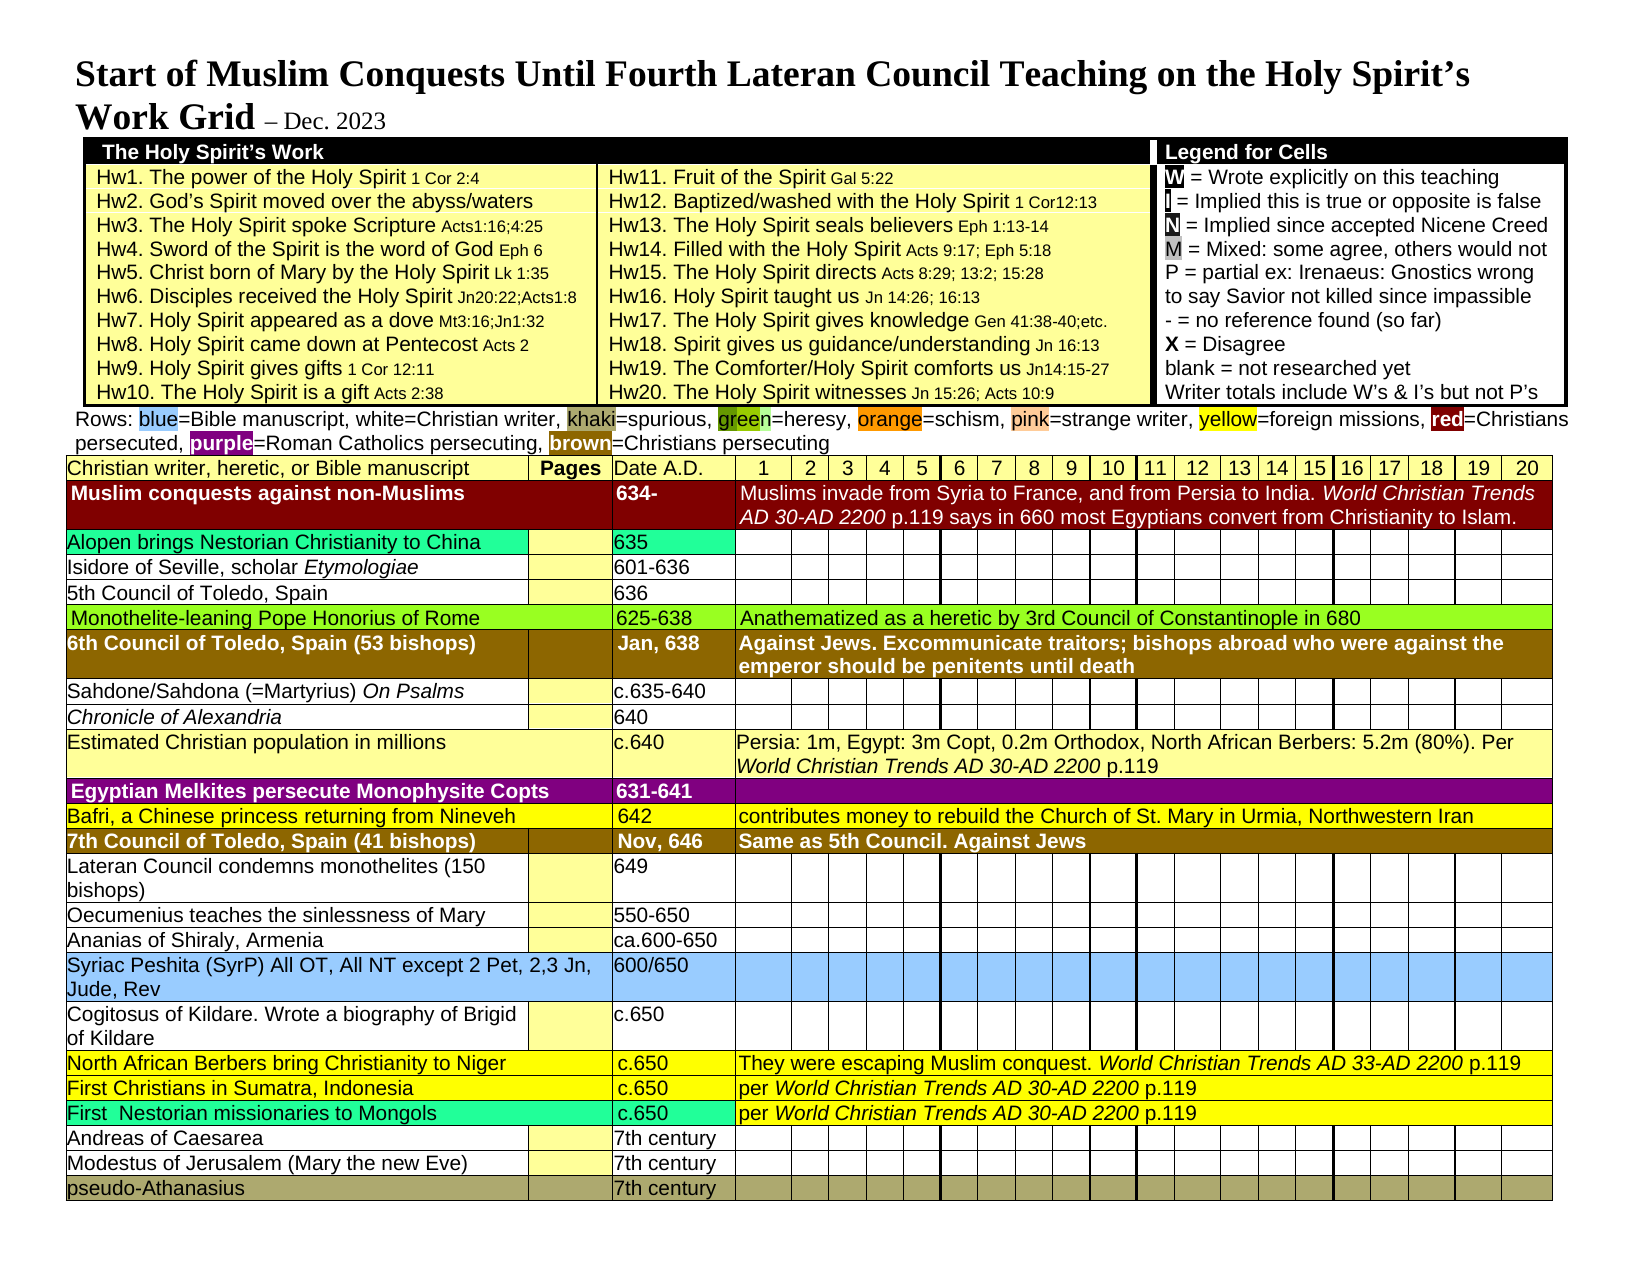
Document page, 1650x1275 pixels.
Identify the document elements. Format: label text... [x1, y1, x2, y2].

table_cell [978, 1151, 1015, 1175]
table_cell [829, 580, 866, 604]
table_cell [1259, 903, 1295, 927]
table_cell [1016, 530, 1052, 554]
table_cell [1456, 555, 1501, 579]
table_cell [1221, 928, 1258, 952]
table_cell [1016, 1151, 1052, 1175]
table_cell [736, 1151, 791, 1175]
table_cell [529, 580, 612, 604]
table_cell [1091, 1176, 1135, 1200]
table_cell [1456, 530, 1501, 554]
table_cell [1502, 530, 1552, 554]
table_cell W = Wrote explicitly on this teaching [1184, 165, 1564, 188]
table_cell [1221, 953, 1258, 1001]
table_header 7 [978, 456, 1015, 480]
table_cell c.640 [613, 730, 735, 777]
table_cell [1053, 928, 1089, 952]
table_cell [942, 1126, 977, 1150]
text Rows: blue=Bible manuscript, white=Christian writer, khaki=spurious, green=heresy, orange=schism, pink=strange writer, yellow=foreign missions, red=Christians persecuted, purple=Roman Catholics persecuting, brown=Christians persecuting [612, 407, 1573, 455]
table_cell [867, 705, 903, 728]
table_header 4 [867, 456, 903, 480]
table_cell Chronicle of Alexandria [67, 705, 528, 728]
table_cell [792, 679, 828, 703]
table_cell [1091, 555, 1135, 579]
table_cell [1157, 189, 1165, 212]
table_cell Hw2. God’s Spirit moved over the abyss/waters [86, 189, 596, 212]
table_cell [1138, 580, 1174, 604]
table_cell [1335, 580, 1370, 604]
table_cell [942, 705, 977, 728]
table_cell [1456, 903, 1501, 927]
table_cell [1259, 1002, 1295, 1050]
table_cell [1053, 854, 1089, 902]
table_cell [978, 1126, 1015, 1150]
table_cell [942, 928, 977, 952]
table_cell [904, 903, 939, 927]
table_cell Hw15. The Holy Spirit directs Acts 8:29; 13:2; 15:28 [598, 260, 1150, 284]
table_cell [1016, 1002, 1052, 1050]
table_cell Jan, 638 [613, 630, 735, 678]
table_cell [1296, 705, 1332, 728]
table_cell 649 [613, 854, 735, 902]
table_cell [1296, 928, 1332, 952]
table_cell Against Jews. Excommunicate traitors; bishops abroad who were against the emperor should be penitents until death [736, 630, 1552, 678]
table_cell [904, 580, 939, 604]
table_cell [904, 1176, 939, 1200]
table_cell [1456, 1176, 1501, 1200]
table_cell [829, 1126, 866, 1150]
table_cell [1502, 1002, 1552, 1050]
table_cell [1138, 530, 1174, 554]
table_header 19 [1456, 456, 1501, 480]
text Start of Muslim Conquests Until Fourth Lateran Council Teaching on the Holy Spirit’s Work Grid – Dec. 2023 [75, 51, 1573, 137]
table_cell [1409, 953, 1454, 1001]
table_cell [792, 903, 828, 927]
table_cell [1502, 705, 1552, 728]
table_cell Hw14. Filled with the Holy Spirit Acts 9:17; Eph 5:18 [598, 236, 1150, 260]
table_cell [529, 1151, 612, 1175]
table_cell Hw6. Disciples received the Holy Spirit Jn20:22;Acts1:8 [86, 284, 596, 308]
table_cell [1016, 705, 1052, 728]
table_cell [1296, 903, 1332, 927]
table_cell [1175, 854, 1220, 902]
table_cell [1091, 1002, 1135, 1050]
table_cell [1371, 953, 1408, 1001]
table_cell [1016, 928, 1052, 952]
table_cell [904, 1126, 939, 1150]
table_cell 625-638 [613, 605, 735, 629]
table_cell [1296, 530, 1332, 554]
table_cell Hw12. Baptized/washed with the Holy Spirit 1 Cor12:13 [598, 189, 1150, 212]
table_cell [1335, 903, 1370, 927]
table_cell [867, 1002, 903, 1050]
table_cell [829, 953, 866, 1001]
table_cell [792, 580, 828, 604]
table_cell [1221, 580, 1258, 604]
table_cell [1259, 705, 1295, 728]
table_cell [736, 779, 1552, 803]
table_cell Andreas of Caesarea [67, 1126, 528, 1150]
table_cell [1175, 1176, 1220, 1200]
table_cell [1371, 1002, 1408, 1050]
table_cell [792, 1151, 828, 1175]
table_cell Hw8. Holy Spirit came down at Pentecost Acts 2 [86, 332, 596, 356]
table_cell [829, 679, 866, 703]
table_header The Holy Spirit’s Work [86, 140, 596, 164]
table_header 1 [736, 456, 791, 480]
table_cell [1221, 1151, 1258, 1175]
table_cell [978, 580, 1015, 604]
table_cell [978, 1002, 1015, 1050]
table_cell pseudo-Athanasius [67, 1176, 528, 1200]
table_cell Same as 5th Council. Against Jews [736, 829, 1552, 853]
table_cell ca.600-650 [613, 928, 735, 952]
table_cell [1175, 580, 1220, 604]
table_cell [792, 555, 828, 579]
table_cell [1502, 953, 1552, 1001]
table_cell [829, 530, 866, 554]
table_cell First Christians in Sumatra, Indonesia [67, 1076, 612, 1100]
table_cell [867, 903, 903, 927]
table_cell [1091, 1151, 1135, 1175]
table_cell [942, 679, 977, 703]
table_cell I = Implied this is true or opposite is false [1171, 189, 1564, 212]
table_cell [904, 928, 939, 952]
table_cell [1371, 1176, 1408, 1200]
table_cell [1502, 1176, 1552, 1200]
table_cell [1221, 1002, 1258, 1050]
table_header 18 [1409, 456, 1454, 480]
table_cell [1175, 705, 1220, 728]
table_cell [1409, 705, 1454, 728]
table_cell [829, 555, 866, 579]
table_cell [1456, 580, 1501, 604]
table_cell [867, 928, 903, 952]
table_cell per World Christian Trends AD 30-AD 2200 p.119 [736, 1076, 1552, 1100]
table_cell [1456, 1002, 1501, 1050]
table_cell [829, 1151, 866, 1175]
table_cell 6th Council of Toledo, Spain (53 bishops) [67, 630, 528, 678]
text Rows: blue=Bible manuscript, white=Christian writer, khaki=spurious, green=heresy, orange=schism, pink=strange writer, yellow=foreign missions, red=Christians persecuted, purple=Roman Catholics persecuting, brown=Christians persecuting [75, 407, 567, 455]
table_cell Hw20. The Holy Spirit witnesses Jn 15:26; Acts 10:9 [598, 380, 1150, 404]
table_cell Modestus of Jerusalem (Mary the new Eve) [67, 1151, 528, 1175]
table_cell Hw1. The power of the Holy Spirit 1 Cor 2:4 [86, 165, 596, 188]
table_header 3 [829, 456, 866, 480]
table_cell [942, 555, 977, 579]
table_cell [736, 580, 791, 604]
table_cell [1175, 953, 1220, 1001]
table_cell [1221, 903, 1258, 927]
table_cell [1138, 903, 1174, 927]
table_cell Egyptian Melkites persecute Monophysite Copts [67, 779, 612, 803]
table_header Date A.D. [613, 456, 735, 480]
table_cell [1409, 679, 1454, 703]
table_cell [1091, 705, 1135, 728]
table_cell [792, 1126, 828, 1150]
table_cell [1053, 953, 1089, 1001]
table_cell 640 [613, 705, 735, 728]
table_cell [1335, 1126, 1370, 1150]
table_cell Hw10. The Holy Spirit is a gift Acts 2:38 [86, 380, 596, 404]
table_cell [1502, 580, 1552, 604]
table_cell [1296, 580, 1332, 604]
table_cell [1409, 1126, 1454, 1150]
table_cell [1456, 928, 1501, 952]
table_cell [1091, 953, 1135, 1001]
table_cell [1016, 953, 1052, 1001]
table_cell [1296, 1151, 1332, 1175]
table_cell [867, 1151, 903, 1175]
table_cell [829, 903, 866, 927]
table_cell [1091, 580, 1135, 604]
table_cell [1259, 679, 1295, 703]
table_cell [792, 1002, 828, 1050]
table_cell [1053, 555, 1089, 579]
table_cell [867, 555, 903, 579]
table_cell X = Disagree [1157, 332, 1564, 356]
table_cell [1296, 854, 1332, 902]
table_cell Hw9. Holy Spirit gives gifts 1 Cor 12:11 [86, 356, 596, 380]
table_cell [736, 705, 791, 728]
table_cell [736, 1002, 791, 1050]
table_cell [1053, 580, 1089, 604]
table_cell Hw16. Holy Spirit taught us Jn 14:26; 16:13 [598, 284, 1150, 308]
table_cell [829, 854, 866, 902]
table_cell [1175, 1151, 1220, 1175]
table_cell [1456, 1126, 1501, 1150]
table_cell [942, 903, 977, 927]
table_cell 7th century [613, 1126, 735, 1150]
table_cell [736, 530, 791, 554]
table_cell Anathematized as a heretic by 3rd Council of Constantinople in 680 [736, 605, 1552, 629]
table_cell Hw19. The Comforter/Holy Spirit comforts us Jn14:15-27 [598, 356, 1150, 380]
table_cell [1053, 1126, 1089, 1150]
table_cell [1091, 679, 1135, 703]
table_cell [867, 530, 903, 554]
table_cell [942, 1151, 977, 1175]
table_cell M = Mixed: some agree, others would not [1182, 236, 1564, 260]
table_cell [1138, 1176, 1174, 1200]
table_cell [1296, 555, 1332, 579]
table_cell [867, 953, 903, 1001]
table_cell Hw11. Fruit of the Spirit Gal 5:22 [598, 165, 1150, 188]
table_cell [1409, 555, 1454, 579]
table_cell [942, 580, 977, 604]
table_cell 5th Council of Toledo, Spain [67, 580, 528, 604]
table_cell 642 [613, 804, 735, 828]
table_cell [1175, 928, 1220, 952]
table_cell [1091, 854, 1135, 902]
table_header 14 [1259, 456, 1295, 480]
table_cell Hw17. The Holy Spirit gives knowledge Gen 41:38-40;etc. [598, 308, 1150, 332]
table_cell [942, 854, 977, 902]
table_cell [904, 1002, 939, 1050]
table_cell [1456, 854, 1501, 902]
table_cell [1221, 1126, 1258, 1150]
table_cell [904, 679, 939, 703]
table_cell [1138, 1126, 1174, 1150]
table_cell 7th century [613, 1176, 735, 1200]
table_header Pages [529, 456, 612, 480]
table_cell [867, 1176, 903, 1200]
table_header 15 [1296, 456, 1332, 480]
table_cell Hw18. Spirit gives us guidance/understanding Jn 16:13 [598, 332, 1150, 356]
table_cell [736, 1126, 791, 1150]
table_header 12 [1175, 456, 1220, 480]
table_cell [1138, 928, 1174, 952]
table_cell [792, 1176, 828, 1200]
table_header 9 [1053, 456, 1089, 480]
table_cell Muslim conquests against non-Muslims [67, 481, 612, 529]
table_cell [1296, 1126, 1332, 1150]
table_cell North African Berbers bring Christianity to Niger [67, 1051, 612, 1075]
table_cell [1296, 953, 1332, 1001]
table_cell Hw5. Christ born of Mary by the Holy Spirit Lk 1:35 [86, 260, 596, 284]
table_cell [867, 580, 903, 604]
table_cell [978, 928, 1015, 952]
table_cell [1335, 953, 1370, 1001]
table_cell [1091, 903, 1135, 927]
table_cell [1053, 903, 1089, 927]
table_cell [978, 530, 1015, 554]
table_cell [904, 953, 939, 1001]
table_cell Isidore of Seville, scholar Etymologiae [67, 555, 528, 579]
table_cell [1335, 705, 1370, 728]
table_cell c.650 [613, 1076, 735, 1100]
table_cell [1371, 903, 1408, 927]
table_cell [1221, 530, 1258, 554]
table_cell [1259, 928, 1295, 952]
table_cell [1296, 679, 1332, 703]
table_cell [1502, 679, 1552, 703]
table_header Legend for Cells [1157, 140, 1564, 164]
table_cell [792, 928, 828, 952]
table_cell [736, 1176, 791, 1200]
table_cell [904, 555, 939, 579]
table_cell c.650 [613, 1101, 735, 1125]
table_cell [1016, 555, 1052, 579]
table_cell [1138, 705, 1174, 728]
table_cell [1221, 1176, 1258, 1200]
table_cell [1335, 555, 1370, 579]
table_cell [792, 705, 828, 728]
table_cell [1259, 1151, 1295, 1175]
table_cell [829, 928, 866, 952]
table_cell [1371, 679, 1408, 703]
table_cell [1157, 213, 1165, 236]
table_cell [1053, 705, 1089, 728]
table_cell [736, 679, 791, 703]
table_cell [1016, 854, 1052, 902]
table_cell c.650 [613, 1051, 735, 1075]
table_cell [978, 679, 1015, 703]
table_cell [1016, 903, 1052, 927]
table_cell [529, 705, 612, 728]
table_cell c.650 [613, 1002, 735, 1050]
table_cell [736, 928, 791, 952]
table_cell [1259, 580, 1295, 604]
table_cell [829, 1002, 866, 1050]
table_cell [904, 530, 939, 554]
table_cell [1502, 928, 1552, 952]
table_cell per World Christian Trends AD 30-AD 2200 p.119 [736, 1101, 1552, 1125]
table_cell [1371, 555, 1408, 579]
table_cell [1053, 679, 1089, 703]
table_header 5 [904, 456, 939, 480]
table_cell Ananias of Shiraly, Armenia [67, 928, 528, 952]
table_cell P = partial ex: Irenaeus: Gnostics wrong to say Savior not killed since impassible [1157, 260, 1564, 308]
table_cell [1335, 928, 1370, 952]
table_cell [1409, 580, 1454, 604]
table_cell [1371, 1126, 1408, 1150]
table_cell [978, 854, 1015, 902]
table_cell [1016, 580, 1052, 604]
table_cell [529, 555, 612, 579]
table_cell [1456, 1151, 1501, 1175]
table_cell [1138, 679, 1174, 703]
table_cell [978, 705, 1015, 728]
table_cell [1502, 903, 1552, 927]
table_cell [1371, 854, 1408, 902]
table_header 13 [1221, 456, 1258, 480]
table_cell [1138, 953, 1174, 1001]
table_cell [1221, 679, 1258, 703]
table_cell 635 [613, 530, 735, 554]
table_cell contributes money to rebuild the Church of St. Mary in Urmia, Northwestern Iran [736, 804, 1552, 828]
table_cell [1335, 854, 1370, 902]
table_cell 600/650 [613, 953, 735, 1001]
table_cell [1335, 1002, 1370, 1050]
table_cell blank = not researched yet [1157, 356, 1564, 380]
table_cell [1091, 1126, 1135, 1150]
table_cell [1409, 903, 1454, 927]
table_cell [792, 854, 828, 902]
table_cell [1221, 705, 1258, 728]
table_cell 550-650 [613, 903, 735, 927]
table_header 8 [1016, 456, 1052, 480]
table_cell [1016, 1176, 1052, 1200]
table_cell [1335, 1176, 1370, 1200]
table_cell [1502, 555, 1552, 579]
table_cell Monothelite-leaning Pope Honorius of Rome [67, 605, 612, 629]
table_header 10 [1091, 456, 1135, 480]
table_header 11 [1138, 456, 1174, 480]
table_cell [1138, 854, 1174, 902]
table_cell [529, 679, 612, 703]
table_header 6 [942, 456, 977, 480]
table_cell [1371, 928, 1408, 952]
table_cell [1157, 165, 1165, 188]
table_cell [1259, 854, 1295, 902]
table_cell [942, 1002, 977, 1050]
table_header 20 [1502, 456, 1552, 480]
table_cell [529, 854, 612, 902]
table_cell [1016, 679, 1052, 703]
table_cell [904, 854, 939, 902]
table_header 17 [1371, 456, 1408, 480]
table_cell Cogitosus of Kildare. Wrote a biography of Brigid of Kildare [67, 1002, 528, 1050]
table_cell [1371, 1151, 1408, 1175]
table_cell c.635-640 [613, 679, 735, 703]
table_cell [1371, 530, 1408, 554]
table_cell [1409, 530, 1454, 554]
table_cell [1259, 530, 1295, 554]
table_cell [1175, 530, 1220, 554]
table_cell [867, 854, 903, 902]
table_cell [978, 555, 1015, 579]
table_cell Bafri, a Chinese princess returning from Nineveh [67, 804, 612, 828]
table_cell [1091, 530, 1135, 554]
table_cell 636 [613, 580, 735, 604]
table_cell [1138, 1002, 1174, 1050]
table_cell [1456, 679, 1501, 703]
table_header [598, 140, 1150, 164]
table_cell [529, 829, 612, 853]
table_cell [529, 928, 612, 952]
table_cell [942, 1176, 977, 1200]
table_cell - = no reference found (so far) [1157, 308, 1564, 332]
table_cell [1175, 555, 1220, 579]
table_cell [1221, 555, 1258, 579]
table_cell 601-636 [613, 555, 735, 579]
table_cell [736, 555, 791, 579]
table_cell Alopen brings Nestorian Christianity to China [67, 530, 528, 554]
table_cell Nov, 646 [613, 829, 735, 853]
table_cell [978, 953, 1015, 1001]
table_cell [1296, 1176, 1332, 1200]
table_cell [978, 903, 1015, 927]
table_cell [1502, 1126, 1552, 1150]
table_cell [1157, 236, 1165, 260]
table_cell Hw3. The Holy Spirit spoke Scripture Acts1:16;4:25 [86, 213, 596, 236]
table_cell Estimated Christian population in millions [67, 730, 612, 777]
table_cell Syriac Peshita (SyrP) All OT, All NT except 2 Pet, 2,3 Jn, Jude, Rev [67, 953, 612, 1001]
table_cell [867, 679, 903, 703]
table_cell [1053, 530, 1089, 554]
table_cell [829, 1176, 866, 1200]
table_cell [1456, 705, 1501, 728]
table_cell [1371, 705, 1408, 728]
table_cell [978, 1176, 1015, 1200]
table_cell [792, 953, 828, 1001]
table_cell [1053, 1176, 1089, 1200]
table_cell [529, 1176, 612, 1200]
table_cell [529, 630, 612, 678]
table_cell They were escaping Muslim conquest. World Christian Trends AD 33-AD 2200 p.119 [736, 1051, 1552, 1075]
table_cell [867, 1126, 903, 1150]
table_cell [1091, 928, 1135, 952]
table_cell [529, 1002, 612, 1050]
table_cell Lateran Council condemns monothelites (150 bishops) [67, 854, 528, 902]
table_cell [1053, 1151, 1089, 1175]
table_cell 631-641 [613, 779, 735, 803]
table_cell [1502, 854, 1552, 902]
table_cell N = Implied since accepted Nicene Creed [1180, 213, 1564, 236]
table_cell [1335, 679, 1370, 703]
table_cell [1016, 1126, 1052, 1150]
table_cell [1138, 555, 1174, 579]
table_cell [1409, 1002, 1454, 1050]
table_cell Writer totals include W’s & I’s but not P’s [1157, 380, 1564, 404]
table_cell [1221, 854, 1258, 902]
table_cell [1259, 953, 1295, 1001]
table_cell [1502, 1151, 1552, 1175]
table_cell [1335, 530, 1370, 554]
table_cell [942, 530, 977, 554]
table_cell [1053, 1002, 1089, 1050]
table_cell [1335, 1151, 1370, 1175]
table_cell [1259, 1176, 1295, 1200]
table_cell [1409, 854, 1454, 902]
table_cell Hw7. Holy Spirit appeared as a dove Mt3:16;Jn1:32 [86, 308, 596, 332]
table_cell [1138, 1151, 1174, 1175]
table_header 2 [792, 456, 828, 480]
table_header Christian writer, heretic, or Bible manuscript [67, 456, 528, 480]
table_cell [1409, 1176, 1454, 1200]
table_cell Muslims invade from Syria to France, and from Persia to India. World Christian Trends AD 30-AD 2200 p.119 says in 660 most Egyptians convert from Christianity to Islam. [736, 481, 1552, 529]
table_cell Oecumenius teaches the sinlessness of Mary [67, 903, 528, 927]
table_cell Persia: 1m, Egypt: 3m Copt, 0.2m Orthodox, North African Berbers: 5.2m (80%). Per World Christian Trends AD 30-AD 2200 p.119 [736, 730, 1552, 777]
table_cell [1175, 903, 1220, 927]
table_header 16 [1335, 456, 1370, 480]
table_cell [1409, 1151, 1454, 1175]
table_cell [529, 530, 612, 554]
table_cell First Nestorian missionaries to Mongols [67, 1101, 612, 1125]
table_cell [1296, 1002, 1332, 1050]
table_cell [829, 705, 866, 728]
table_cell [736, 854, 791, 902]
table_cell 7th Council of Toledo, Spain (41 bishops) [67, 829, 528, 853]
table_cell [1259, 555, 1295, 579]
table_cell [792, 530, 828, 554]
table_cell [1175, 679, 1220, 703]
table_cell Hw4. Sword of the Spirit is the word of God Eph 6 [86, 236, 596, 260]
table_cell [1175, 1126, 1220, 1150]
table_cell Hw13. The Holy Spirit seals believers Eph 1:13-14 [598, 213, 1150, 236]
table_cell [529, 1126, 612, 1150]
table_cell [736, 903, 791, 927]
table_cell [904, 1151, 939, 1175]
table_cell [1175, 1002, 1220, 1050]
table_cell [1371, 580, 1408, 604]
table_cell [904, 705, 939, 728]
table_cell [529, 903, 612, 927]
table_cell 7th century [613, 1151, 735, 1175]
table_cell [1456, 953, 1501, 1001]
table_cell [942, 953, 977, 1001]
table_cell [1259, 1126, 1295, 1150]
table_cell 634- [613, 481, 735, 529]
table_cell [736, 953, 791, 1001]
table_cell Sahdone/Sahdona (=Martyrius) On Psalms [67, 679, 528, 703]
table_cell [1409, 928, 1454, 952]
